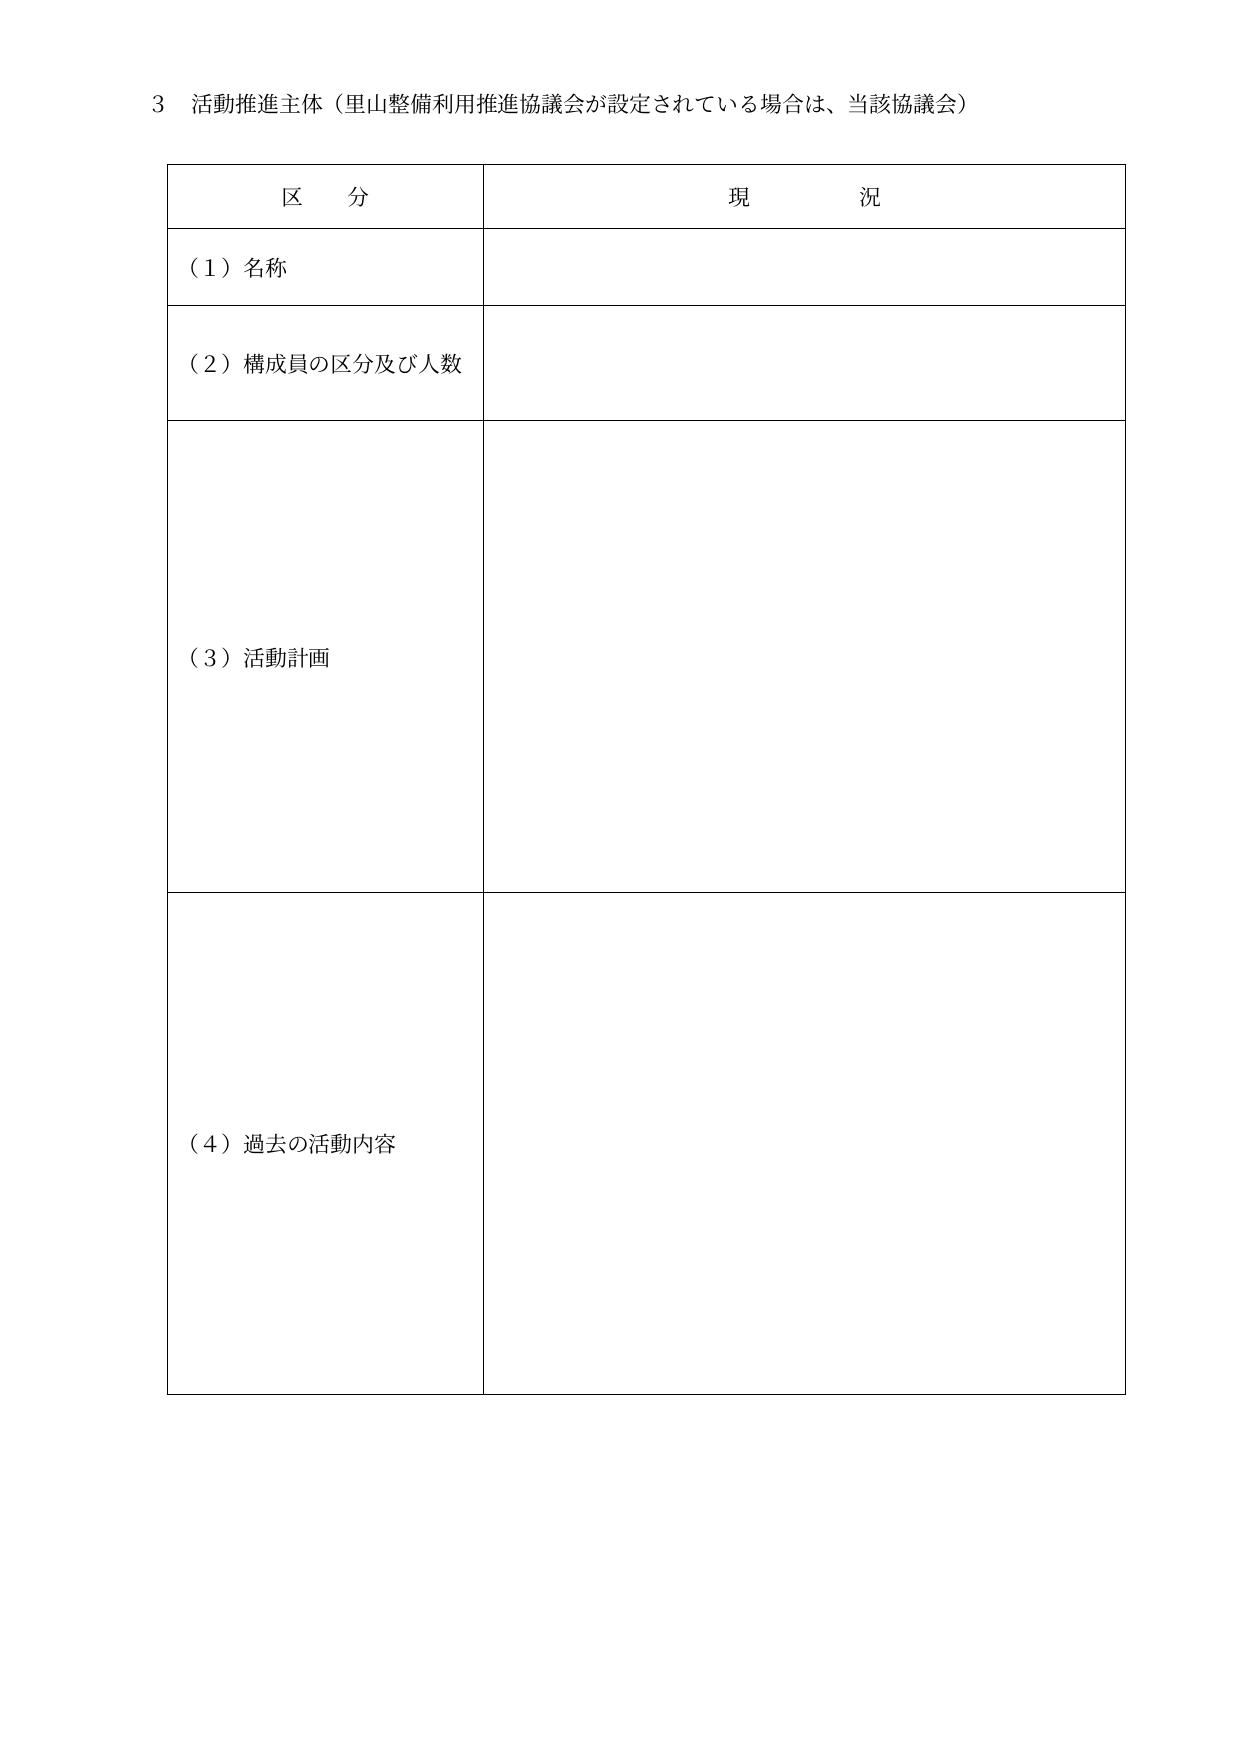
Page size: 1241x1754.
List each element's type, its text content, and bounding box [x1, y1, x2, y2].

table_header 現 況 [484, 165, 1125, 228]
table_cell [484, 893, 1125, 1394]
table_cell （１）名称 [168, 229, 483, 305]
table_cell [484, 306, 1125, 420]
table_cell （４）過去の活動内容 [168, 893, 483, 1394]
table_cell （２）構成員の区分及び人数 [168, 306, 483, 420]
table_header 区 分 [168, 165, 483, 228]
table_cell （３）活動計画 [168, 421, 483, 892]
table_cell [484, 229, 1125, 305]
text ３ 活動推進主体（里山整備利用推進協議会が設定されている場合は、当該協議会） [148, 72, 1092, 133]
table_cell [484, 421, 1125, 892]
